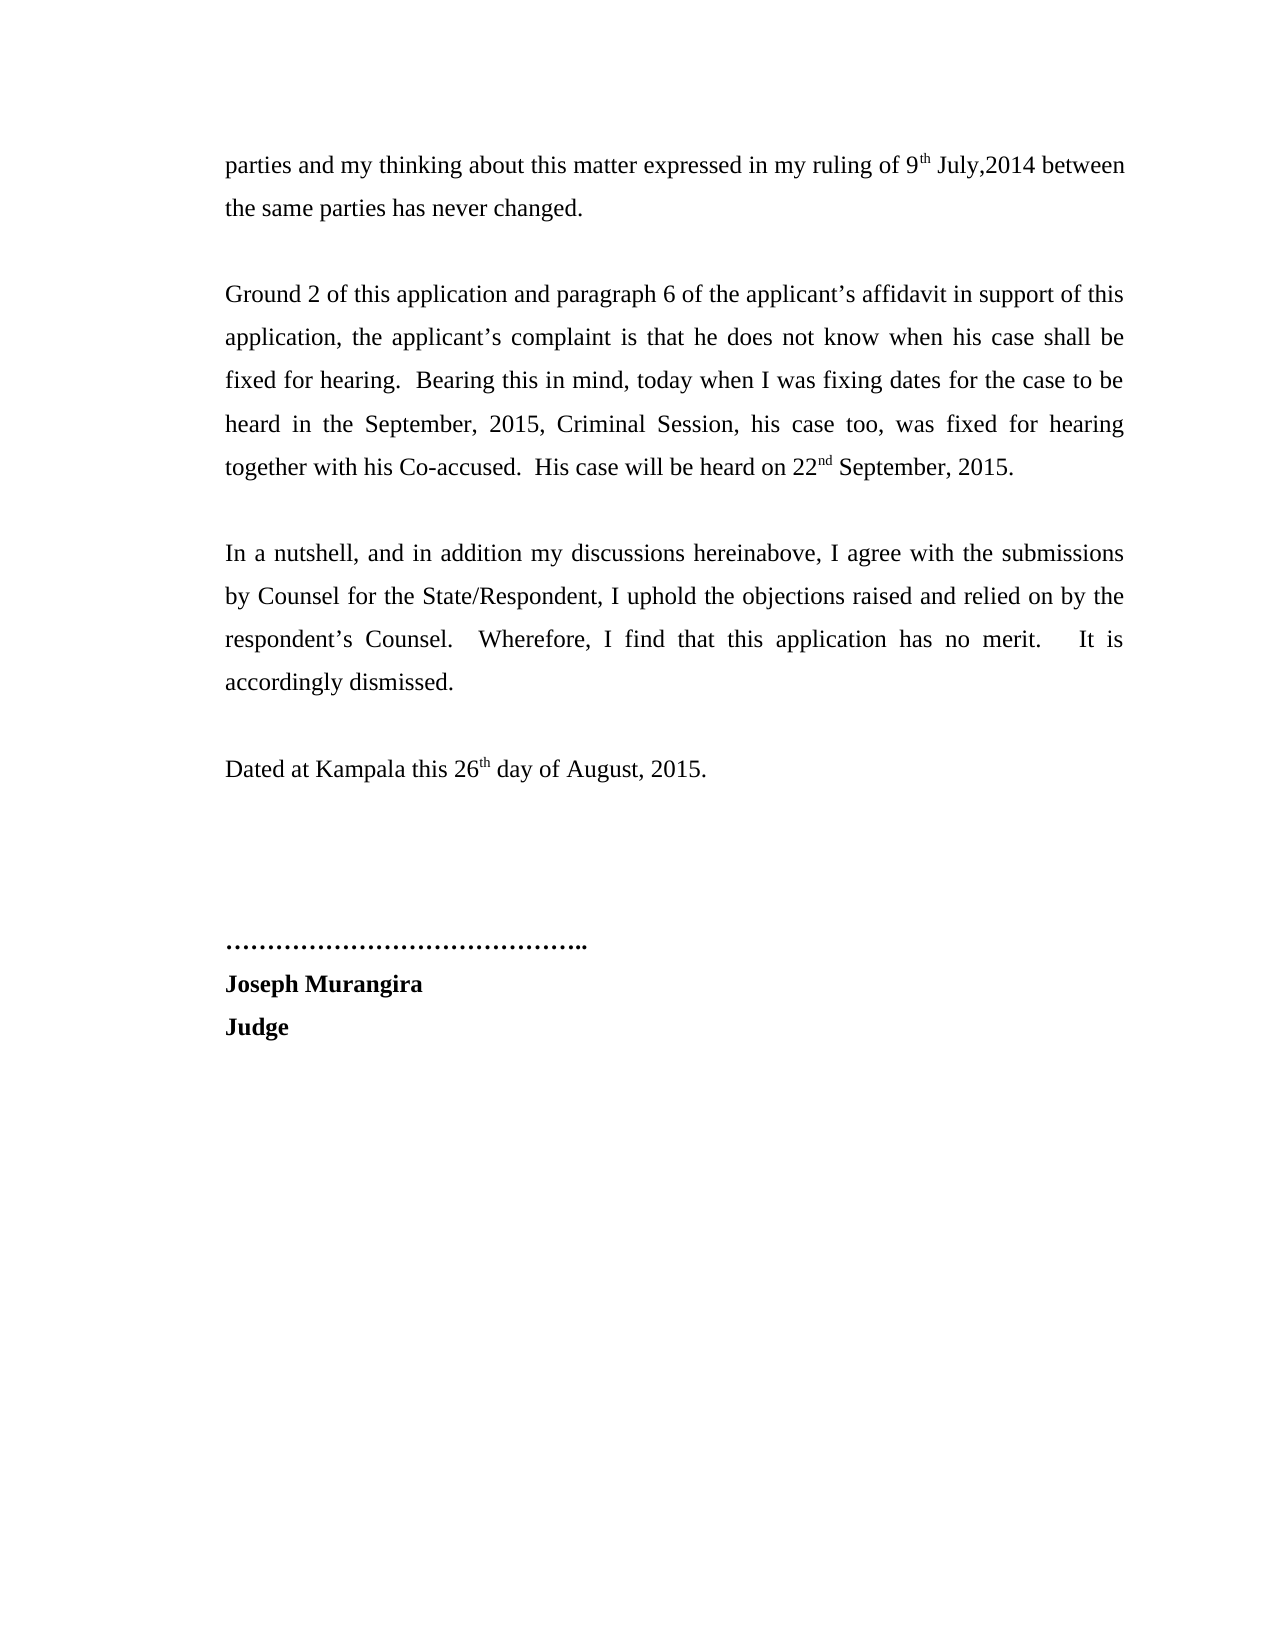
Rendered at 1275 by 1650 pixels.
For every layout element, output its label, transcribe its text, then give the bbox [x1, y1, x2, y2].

text Judge [225, 1012, 1125, 1041]
text Ground 2 of this application and paragraph 6 of the applicant’s affidavit in support of this application, the applicant’s complaint is that he does not know when his case shall be fixed for hearing. Bearing this in mind, today when I was fixing dates for the case to be heard in the September, 2015, Criminal Session, his case too, was fixed for hearing together with his Co-accused. His case will be heard on 22nd September, 2015. [225, 279, 1125, 481]
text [225, 150, 1125, 222]
text In a nutshell, and in addition my discussions hereinabove, I agree with the submissions by Counsel for the State/Respondent, I uphold the objections raised and relied on by the respondent’s Counsel. Wherefore, I find that this application has no merit. It is accordingly dismissed. [225, 538, 1125, 696]
text …………………………………….. [225, 926, 1125, 955]
text Joseph Murangira [225, 969, 1125, 998]
text Dated at Kampala this 26th day of August, 2015. [225, 754, 1125, 782]
